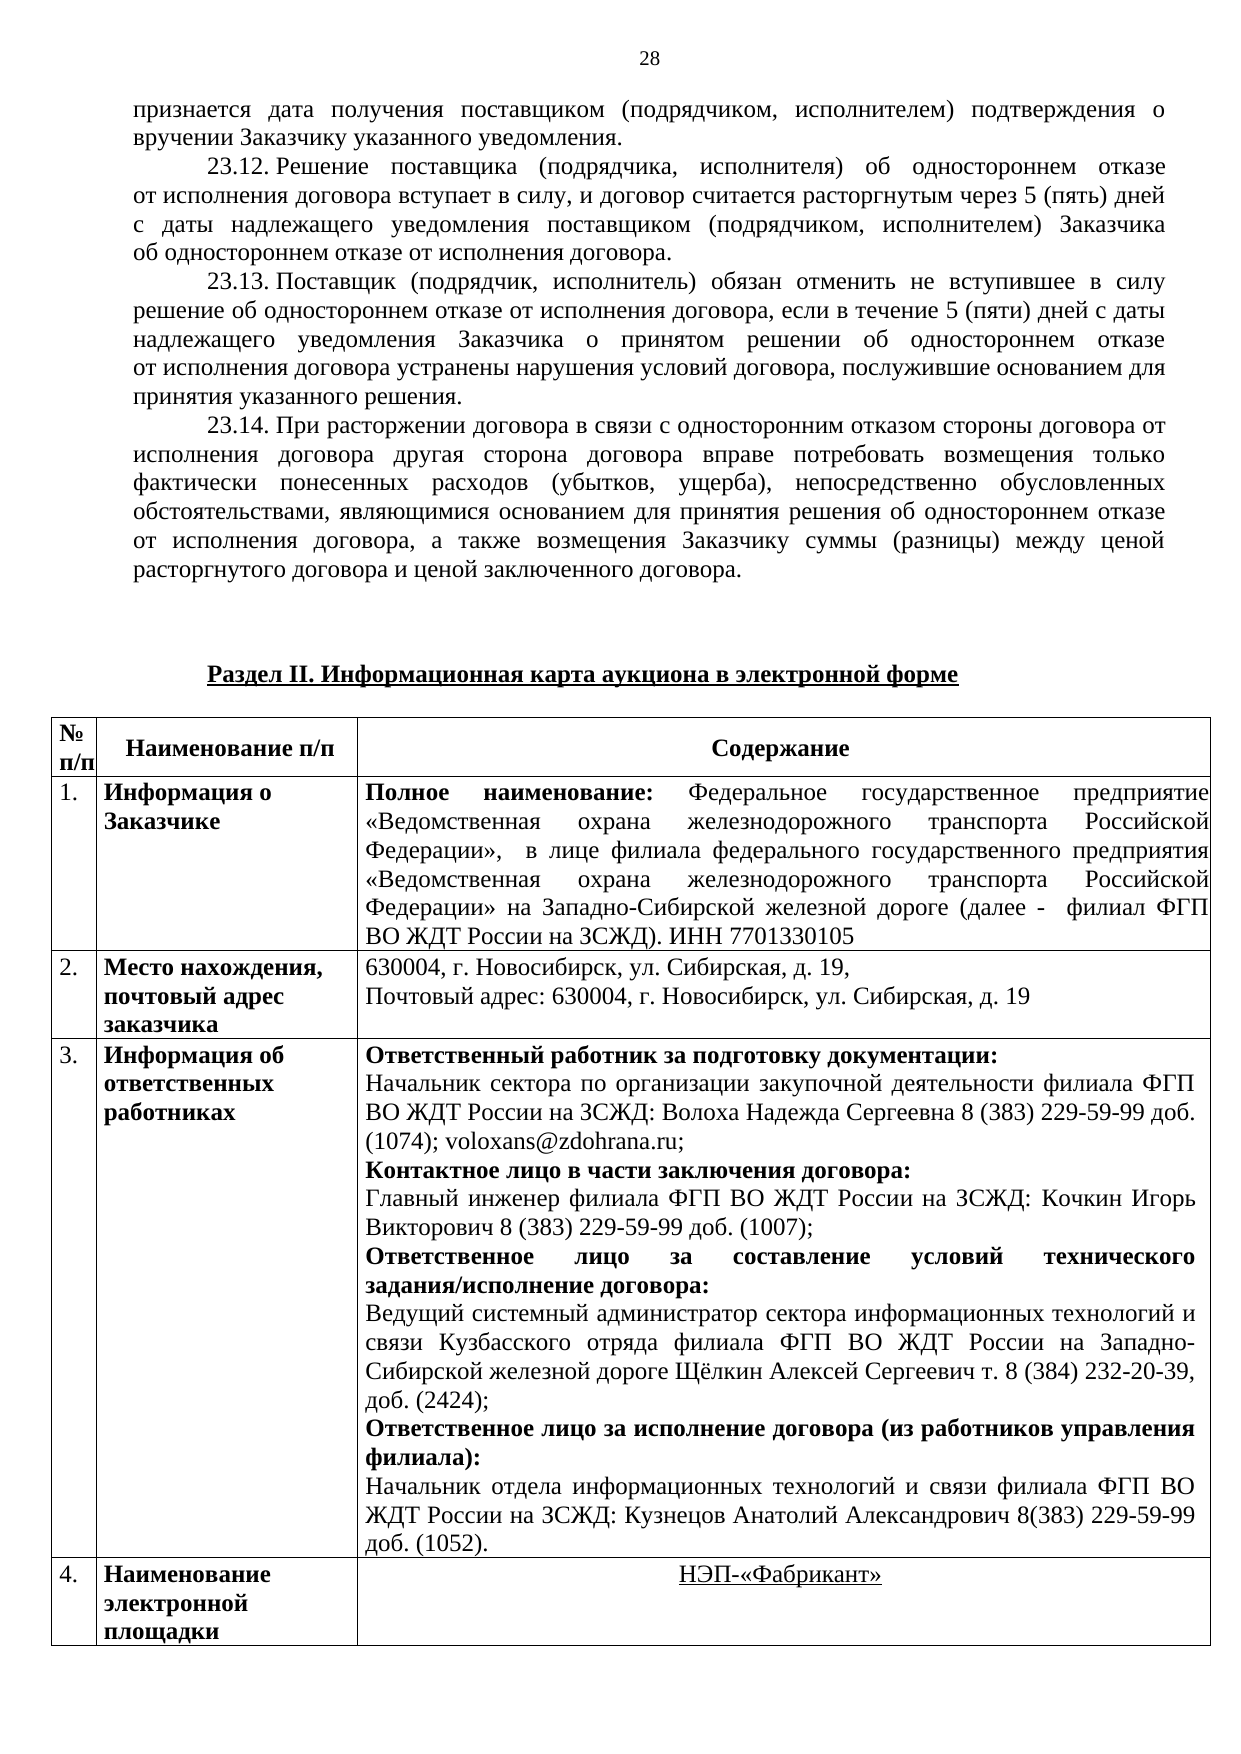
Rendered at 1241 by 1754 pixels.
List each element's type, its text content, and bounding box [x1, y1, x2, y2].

table_cell [52, 1039, 96, 1557]
table_header № п/п [52, 718, 96, 776]
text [133, 94, 1166, 151]
table_cell . Новосибирск, ул. Сибирская, д. 19, Почтовый адрес: . Новосибирск, ул. Сибирская, д. 19 [358, 951, 1210, 1038]
table_header Содержание [358, 718, 1210, 776]
text 23.12. Решение поставщика (подрядчика, исполнителя) об одностороннем отказе от исполнения договора вступает в силу, и договор считается расторгнутым через 5 (пять) дней с даты надлежащего уведомления поставщиком (подрядчиком, исполнителем) Заказчика об одностороннем отказе от исполнения договора. [133, 151, 1166, 266]
table_cell Наименование электронной площадки [97, 1558, 357, 1645]
table_header Наименование п/п [97, 718, 357, 776]
text Раздел II. Информационная карта аукциона в электронной форме [133, 659, 1166, 688]
table_cell Информация об ответственных работниках [97, 1039, 357, 1557]
table_cell НЭП-«Фабрикант» [358, 1558, 1210, 1645]
text 23.14. При расторжении договора в связи с односторонним отказом стороны договора от исполнения договора другая сторона договора вправе потребовать возмещения только фактически понесенных расходов (убытков, ущерба), непосредственно обусловленных обстоятельствами, являющимися основанием для принятия решения об одностороннем отказе от исполнения договора, а также возмещения Заказчику суммы (разницы) между ценой расторгнутого договора и ценой заключенного договора. [133, 410, 1166, 582]
table_cell [52, 777, 96, 950]
table_cell [52, 1558, 96, 1645]
table_cell Полное наименование: Федеральное государственное предприятие «Ведомственная охрана железнодорожного транспорта Российской Федерации», в лице филиала федерального государственного предприятия «Ведомственная охрана железнодорожного транспорта Российской Федерации» на Западно-Сибирской железной дороге (далее - филиал ФГП ВО ЖДТ России на ЗСЖД). ИНН 7701330105 [358, 777, 1210, 950]
table_cell Ответственный работник за подготовку документации: Начальник сектора по организации закупочной деятельности филиала ФГП ВО ЖДТ России на ЗСЖД: Волоха Надежда Сергеевна 8 (383) 229-59-99 доб. (1074); voloxans@zdohrana.ru; Контактное лицо в части заключения договора: Главный инженер филиала ФГП ВО ЖДТ России на ЗСЖД: Кочкин Игорь Викторович 8 (383) 229-59-99 доб. (1007); Ответственное лицо за составление условий технического задания/исполнение договора: Ведущий системный администратор сектора информационных технологий и связи Кузбасского отряда филиала ФГП ВО ЖДТ России на Западно-Сибирской железной дороге Щёлкин Алексей Сергеевич т. 8 (384) 232-20-39, доб. (2424); Ответственное лицо за исполнение договора (из работников управления филиала): Начальник отдела информационных технологий и связи филиала ФГП ВО ЖДТ России на ЗСЖД: Кузнецов Анатолий Александрович 8(383) 229-59-99 доб. (1052). [358, 1039, 1210, 1557]
table_cell Информация о Заказчике [97, 777, 357, 950]
text 23.13. Поставщик (подрядчик, исполнитель) обязан отменить не вступившее в силу решение об одностороннем отказе от исполнения договора, если в течение 5 (пяти) дней с даты надлежащего уведомления Заказчика о принятом решении об одностороннем отказе от исполнения договора устранены нарушения условий договора, послужившие основанием для принятия указанного решения. [133, 266, 1166, 410]
table_cell Место нахождения, почтовый адрес заказчика [97, 951, 357, 1038]
table_cell [52, 951, 96, 1038]
